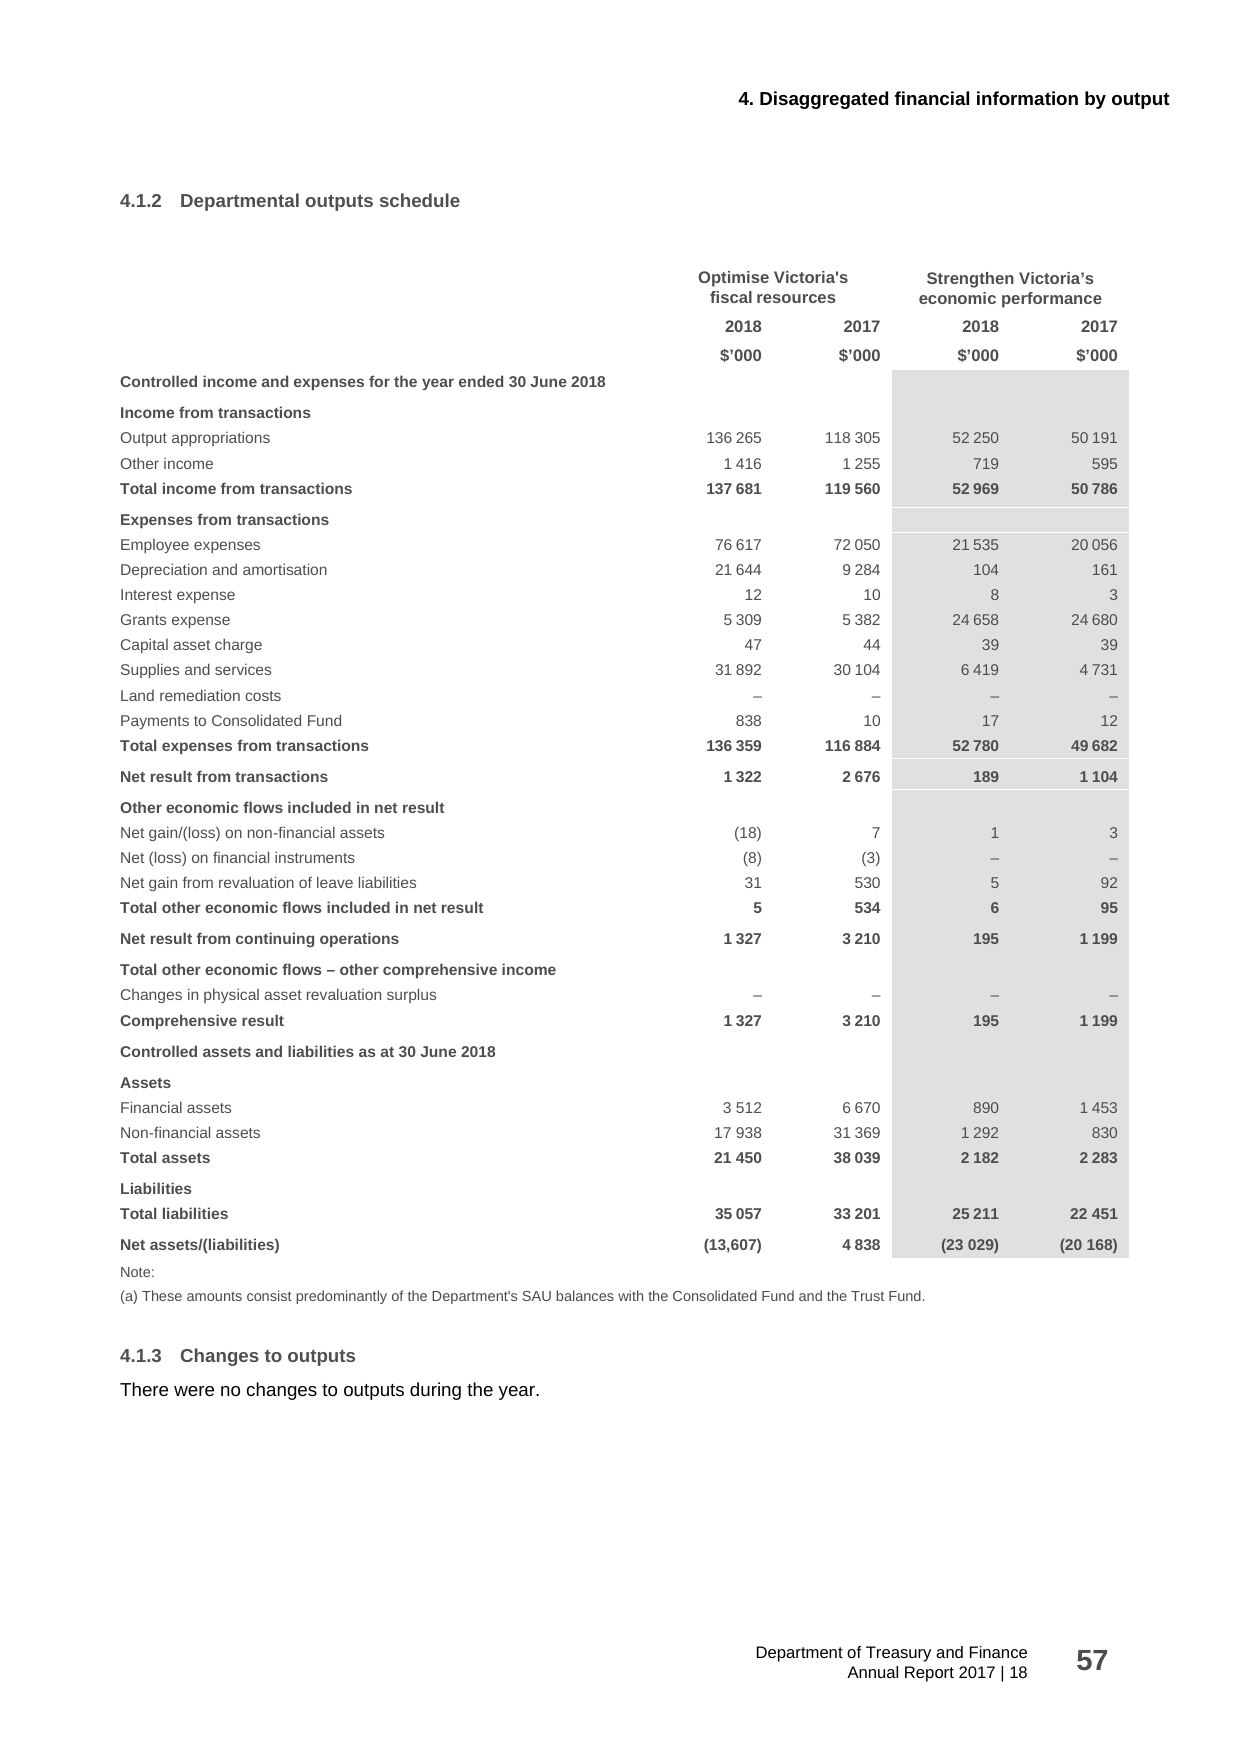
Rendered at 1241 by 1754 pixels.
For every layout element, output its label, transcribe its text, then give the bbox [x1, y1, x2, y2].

text (a) These amounts consist predominantly of the Department's SAU balances with the Consolidated Fund and the Trust Fund. [120, 1288, 1120, 1305]
subtitle Changes to outputs [120, 1347, 1120, 1366]
text There were no changes to outputs during the year. [120, 1379, 654, 1400]
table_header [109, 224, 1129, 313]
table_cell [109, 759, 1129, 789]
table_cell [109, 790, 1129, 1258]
subtitle Departmental outputs schedule [120, 192, 1120, 212]
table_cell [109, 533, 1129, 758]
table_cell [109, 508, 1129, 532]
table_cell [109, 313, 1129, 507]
text Note: [120, 1264, 1120, 1281]
